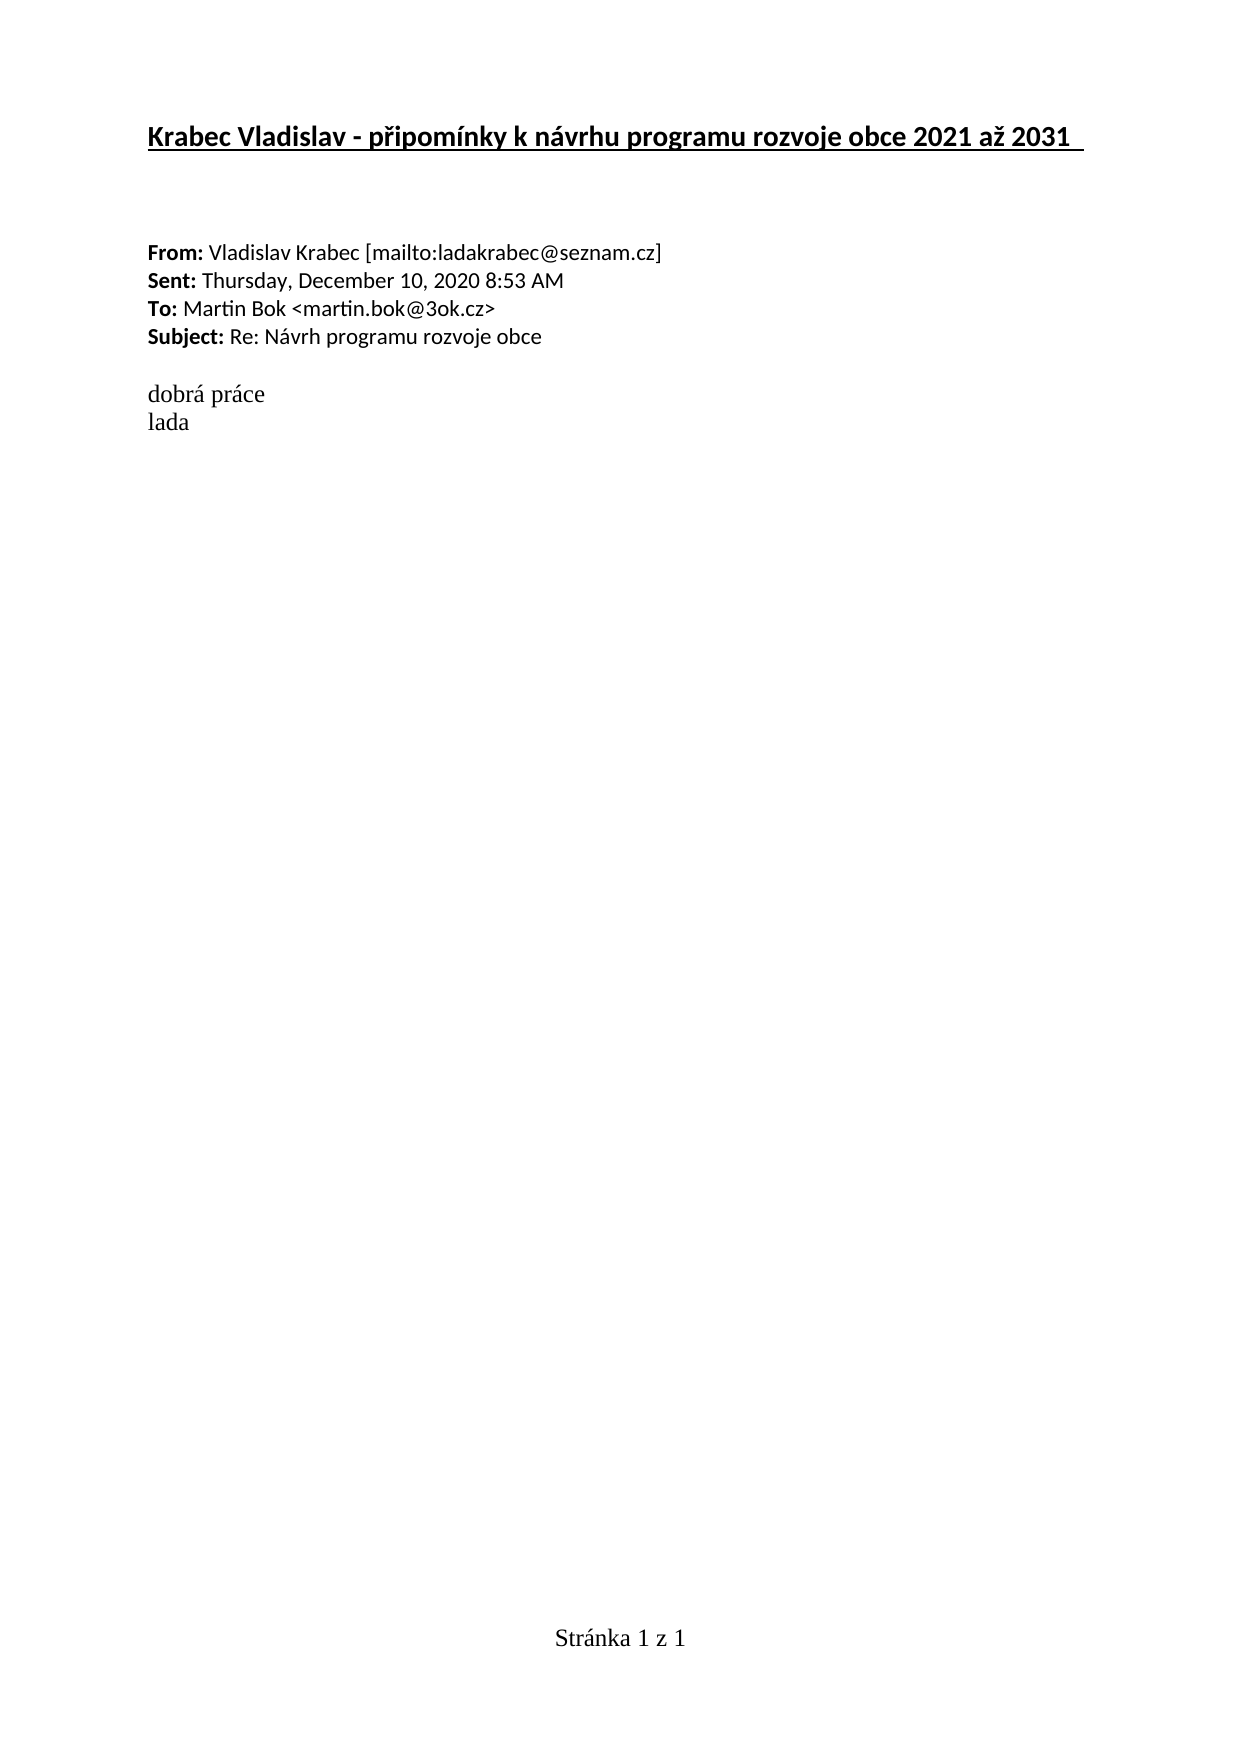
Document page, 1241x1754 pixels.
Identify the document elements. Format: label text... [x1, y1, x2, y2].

text Krabec Vladislav - připomínky k návrhu programu rozvoje obce 2021 až 2031 [148, 118, 1093, 154]
text From: Vladislav Krabec [mailto:ladakrabec@seznam.cz] Sent: Thursday, December 10, 2020 8:53 AM To: Martin Bok <martin.bok@3ok.cz> Subject: Re: Návrh programu rozvoje obce [148, 238, 1093, 350]
text dobrá práce [148, 379, 1093, 407]
text lada [148, 407, 1093, 436]
